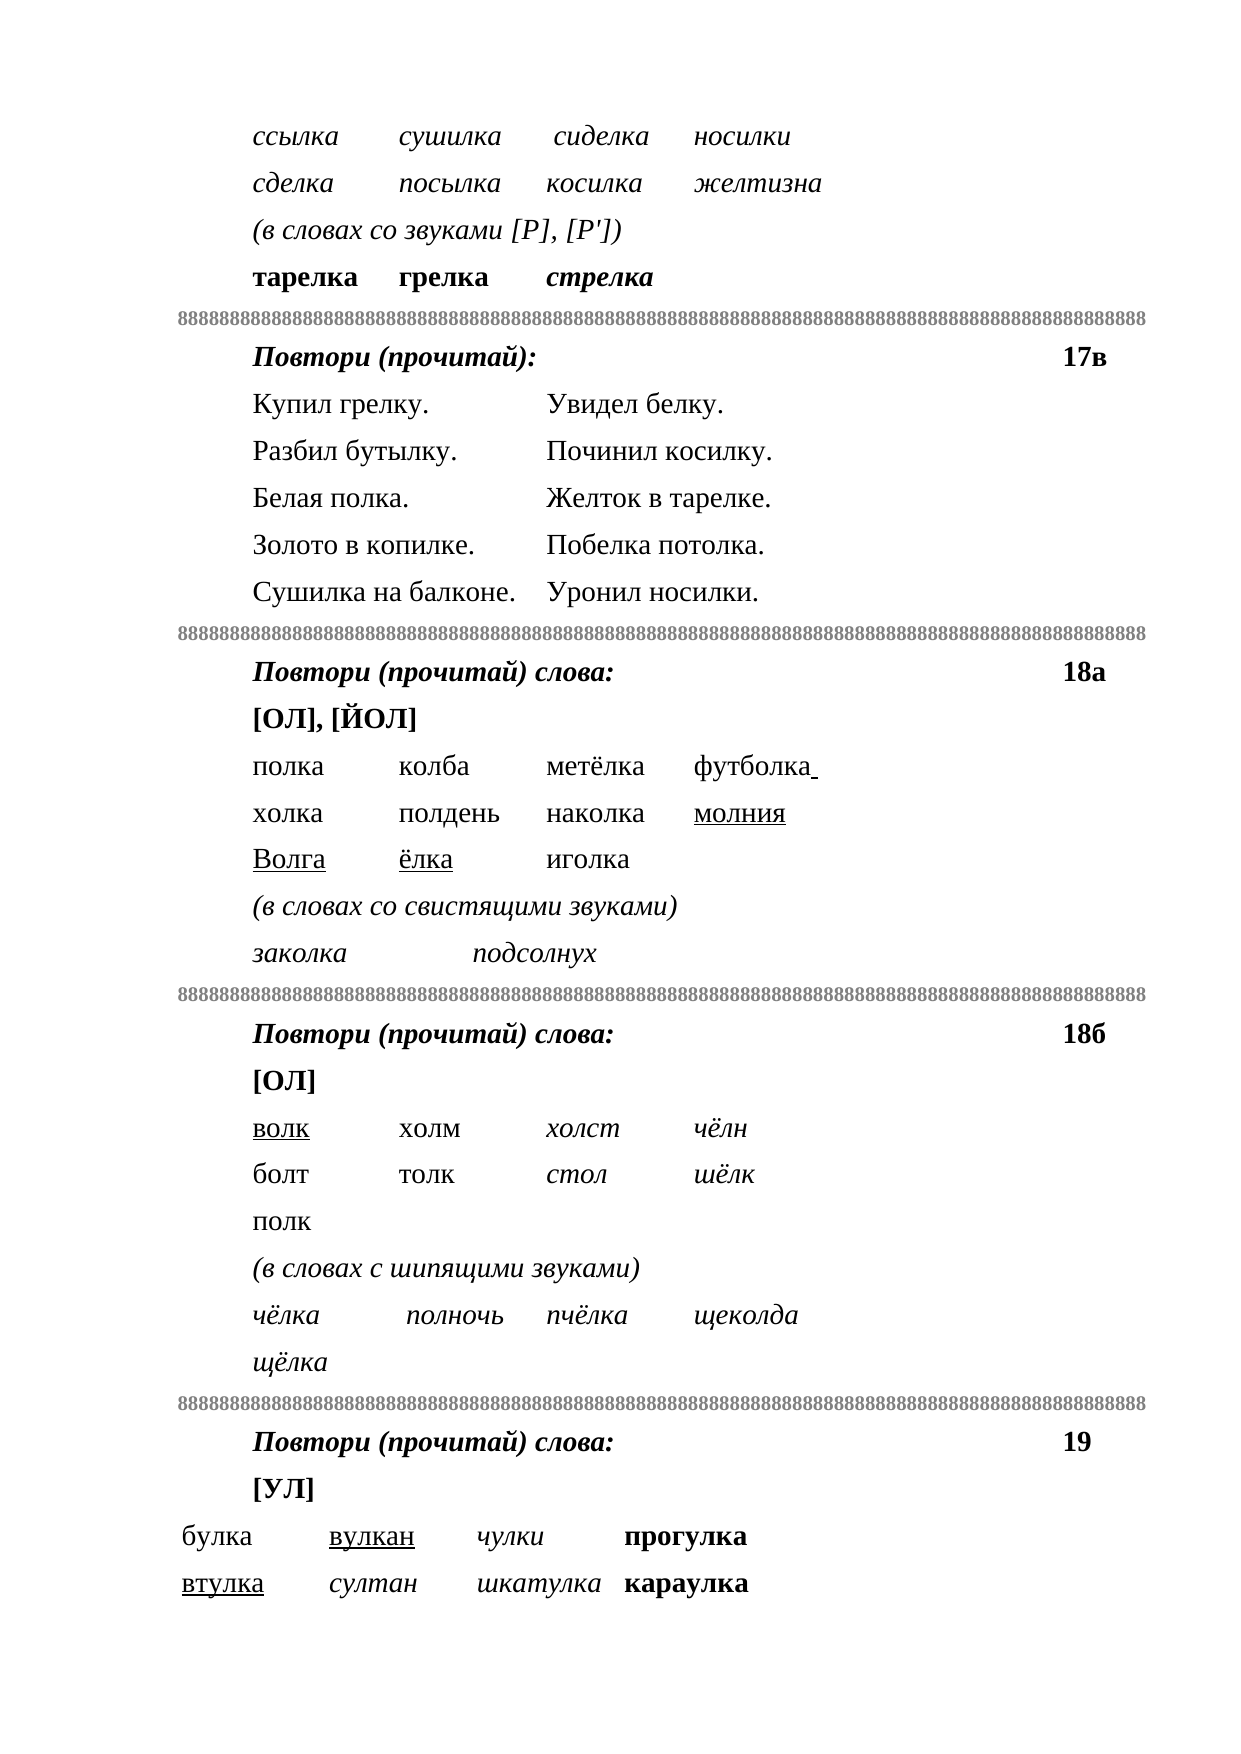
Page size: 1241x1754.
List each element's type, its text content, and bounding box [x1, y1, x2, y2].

text 888888888888888888888888888888888888888888888888888888888888888888888888888888888888888888888 [177, 982, 1152, 1006]
text [УЛ] [177, 1471, 1152, 1505]
text сделка посылка косилка желтизна [177, 165, 1152, 198]
text волк холм холст чёлн [177, 1110, 1152, 1143]
text тарелка грелка стрелка [177, 259, 1152, 292]
table_header чулки прогулка [473, 1518, 812, 1565]
text ссылка сушилка сиделка носилки [177, 118, 1152, 152]
text Купил грелку. Увидел белку. [177, 386, 1152, 420]
text (в словах с шипящими звуками) [177, 1250, 1152, 1284]
text Сушилка на балконе. Уронил носилки. [177, 574, 1152, 607]
text Золото в копилке. Побелка потолка. [177, 527, 1152, 560]
table_cell шкатулка караулка [473, 1565, 812, 1612]
text Повтори (прочитай) слова: 18б [177, 1016, 1152, 1049]
text Повтори (прочитай) слова: 19 [177, 1424, 1152, 1458]
text (в словах со свистящими звуками) [177, 888, 1152, 922]
text Белая полка. Желток в тарелке. [177, 480, 1152, 513]
text болт толк стол шёлк [177, 1157, 1152, 1190]
text щёлка [177, 1344, 1152, 1378]
text Повтори (прочитай) слова: 18а [177, 654, 1152, 688]
text [ОЛ], [ЙОЛ] [177, 701, 1152, 734]
text [ОЛ] [177, 1063, 1152, 1096]
text Разбил бутылку. Починил косилку. [177, 433, 1152, 467]
text Повтори (прочитай): 17в [177, 339, 1152, 373]
text полк [177, 1203, 1152, 1237]
text полка колба метёлка футболка [177, 748, 1152, 781]
text заколка подсолнух [177, 935, 1152, 969]
text (в словах со звуками [Р], [Р']) [177, 212, 1152, 245]
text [177, 306, 1152, 330]
text 888888888888888888888888888888888888888888888888888888888888888888888888888888888888888888888 [177, 621, 1152, 644]
text Волга ёлка иголка [177, 842, 1152, 875]
text чёлка полночь пчёлка щеколда [177, 1297, 1152, 1331]
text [177, 1391, 1152, 1415]
text холка полдень наколка молния [177, 795, 1152, 828]
table_header булка вулкан [177, 1518, 472, 1565]
table_cell втулка султан [177, 1565, 472, 1612]
